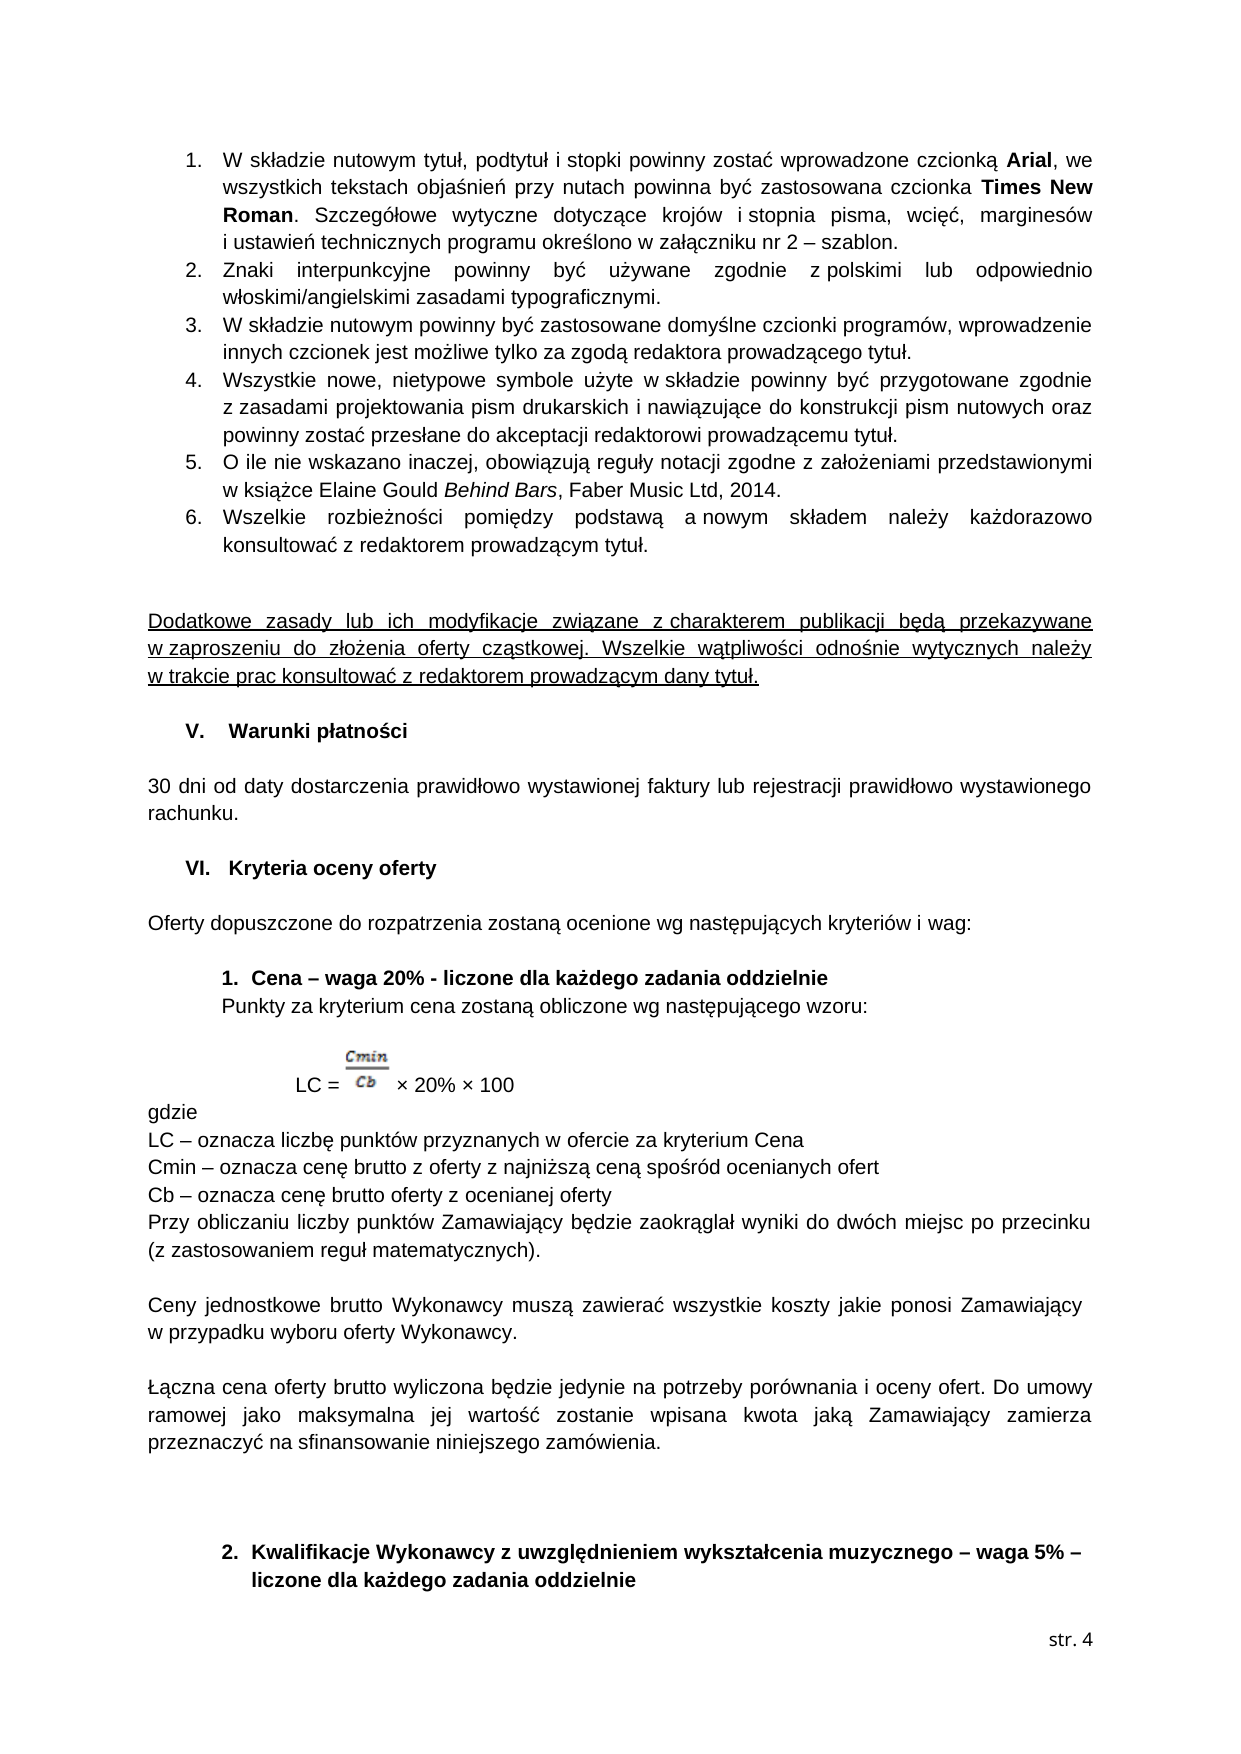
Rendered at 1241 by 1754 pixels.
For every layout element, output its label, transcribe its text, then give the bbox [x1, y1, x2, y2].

text LC = × 20% × 100 [148, 1048, 1093, 1096]
list O ile nie wskazano inaczej, obowiązują reguły notacji zgodne z założeniami przedstawionymi w książce Elaine Gould Behind Bars, Faber Music Ltd, 2014. [185, 450, 1093, 502]
picture [345, 1048, 391, 1092]
list Kryteria oceny oferty [185, 856, 1093, 880]
list Kwalifikacje Wykonawcy z uwzględnieniem wykształcenia muzycznego – waga 5% – liczone dla każdego zadania oddzielnie [221, 1540, 1093, 1591]
list 30 dni od daty dostarczenia prawidłowo wystawionej faktury lub rejestracji prawidłowo wystawionego rachunku. [148, 773, 1093, 825]
text Oferty dopuszczone do rozpatrzenia zostaną ocenione wg następujących kryteriów i wag: [148, 911, 1093, 935]
text Łączna cena oferty brutto wyliczona będzie jedynie na potrzeby porównania i oceny ofert. Do umowy ramowej jako maksymalna jej wartość zostanie wpisana kwota jaką Zamawiający zamierza przeznaczyć na sfinansowanie niniejszego zamówienia. [148, 1375, 1093, 1454]
list Wszystkie nowe, nietypowe symbole użyte w składzie powinny być przygotowane zgodnie z zasadami projektowania pism drukarskich i nawiązujące do konstrukcji pism nutowych oraz powinny zostać przesłane do akceptacji redaktorowi prowadzącemu tytuł. [185, 368, 1093, 447]
list Znaki interpunkcyjne powinny być używane zgodnie z polskimi lub odpowiednio włoskimi/angielskimi zasadami typograficznymi. [185, 258, 1093, 309]
list Ceny jednostkowe brutto Wykonawcy muszą zawierać wszystkie koszty jakie ponosi Zamawiający w przypadku wyboru oferty Wykonawcy. [148, 1292, 1093, 1344]
list W składzie nutowym powinny być zastosowane domyślne czcionki programów, wprowadzenie innych czcionek jest możliwe tylko za zgodą redaktora prowadzącego tytuł. [185, 313, 1093, 364]
list Wszelkie rozbieżności pomiędzy podstawą a nowym składem należy każdorazowo konsultować z redaktorem prowadzącym tytuł. [185, 505, 1093, 557]
text Przy obliczaniu liczby punktów Zamawiający będzie zaokrąglał wyniki do dwóch miejsc po przecinku (z zastosowaniem reguł matematycznych). [148, 1210, 1093, 1261]
text Cmin – oznacza cenę brutto z oferty z najniższą ceną spośród ocenianych ofert [148, 1155, 1093, 1179]
text Punkty za kryterium cena zostaną obliczone wg następującego wzoru: [148, 993, 1093, 1017]
text LC – oznacza liczbę punktów przyznanych w ofercie za kryterium Cena [148, 1127, 1093, 1151]
text Cb – oznacza cenę brutto oferty z ocenianej oferty [148, 1182, 1093, 1206]
text gdzie [148, 1100, 1093, 1124]
text Dodatkowe zasady lub ich modyfikacje związane z charakterem publikacji będą przekazywane w zaproszeniu do złożenia oferty cząstkowej. Wszelkie wątpliwości odnośnie wytycznych należy w trakcie prac konsultować z redaktorem prowadzącym dany tytuł. [148, 608, 1093, 629]
list Warunki płatności [185, 718, 1093, 742]
list Cena – waga 20% - liczone dla każdego zadania oddzielnie [221, 966, 1093, 990]
list W składzie nutowym tytuł, podtytuł i stopki powinny zostać wprowadzone czcionką Arial, we wszystkich tekstach objaśnień przy nutach powinna być zastosowana czcionka Times New Roman. Szczegółowe wytyczne dotyczące krojów i stopnia pisma, wcięć, marginesów i ustawień technicznych programu określono w załączniku nr 2 – szablon. [185, 148, 1093, 254]
text Dodatkowe zasady lub ich modyfikacje związane z charakterem publikacji będą przekazywane w zaproszeniu do złożenia oferty cząstkowej. Wszelkie wątpliwości odnośnie wytycznych należy w trakcie prac konsultować z redaktorem prowadzącym dany tytuł. [148, 631, 1093, 687]
